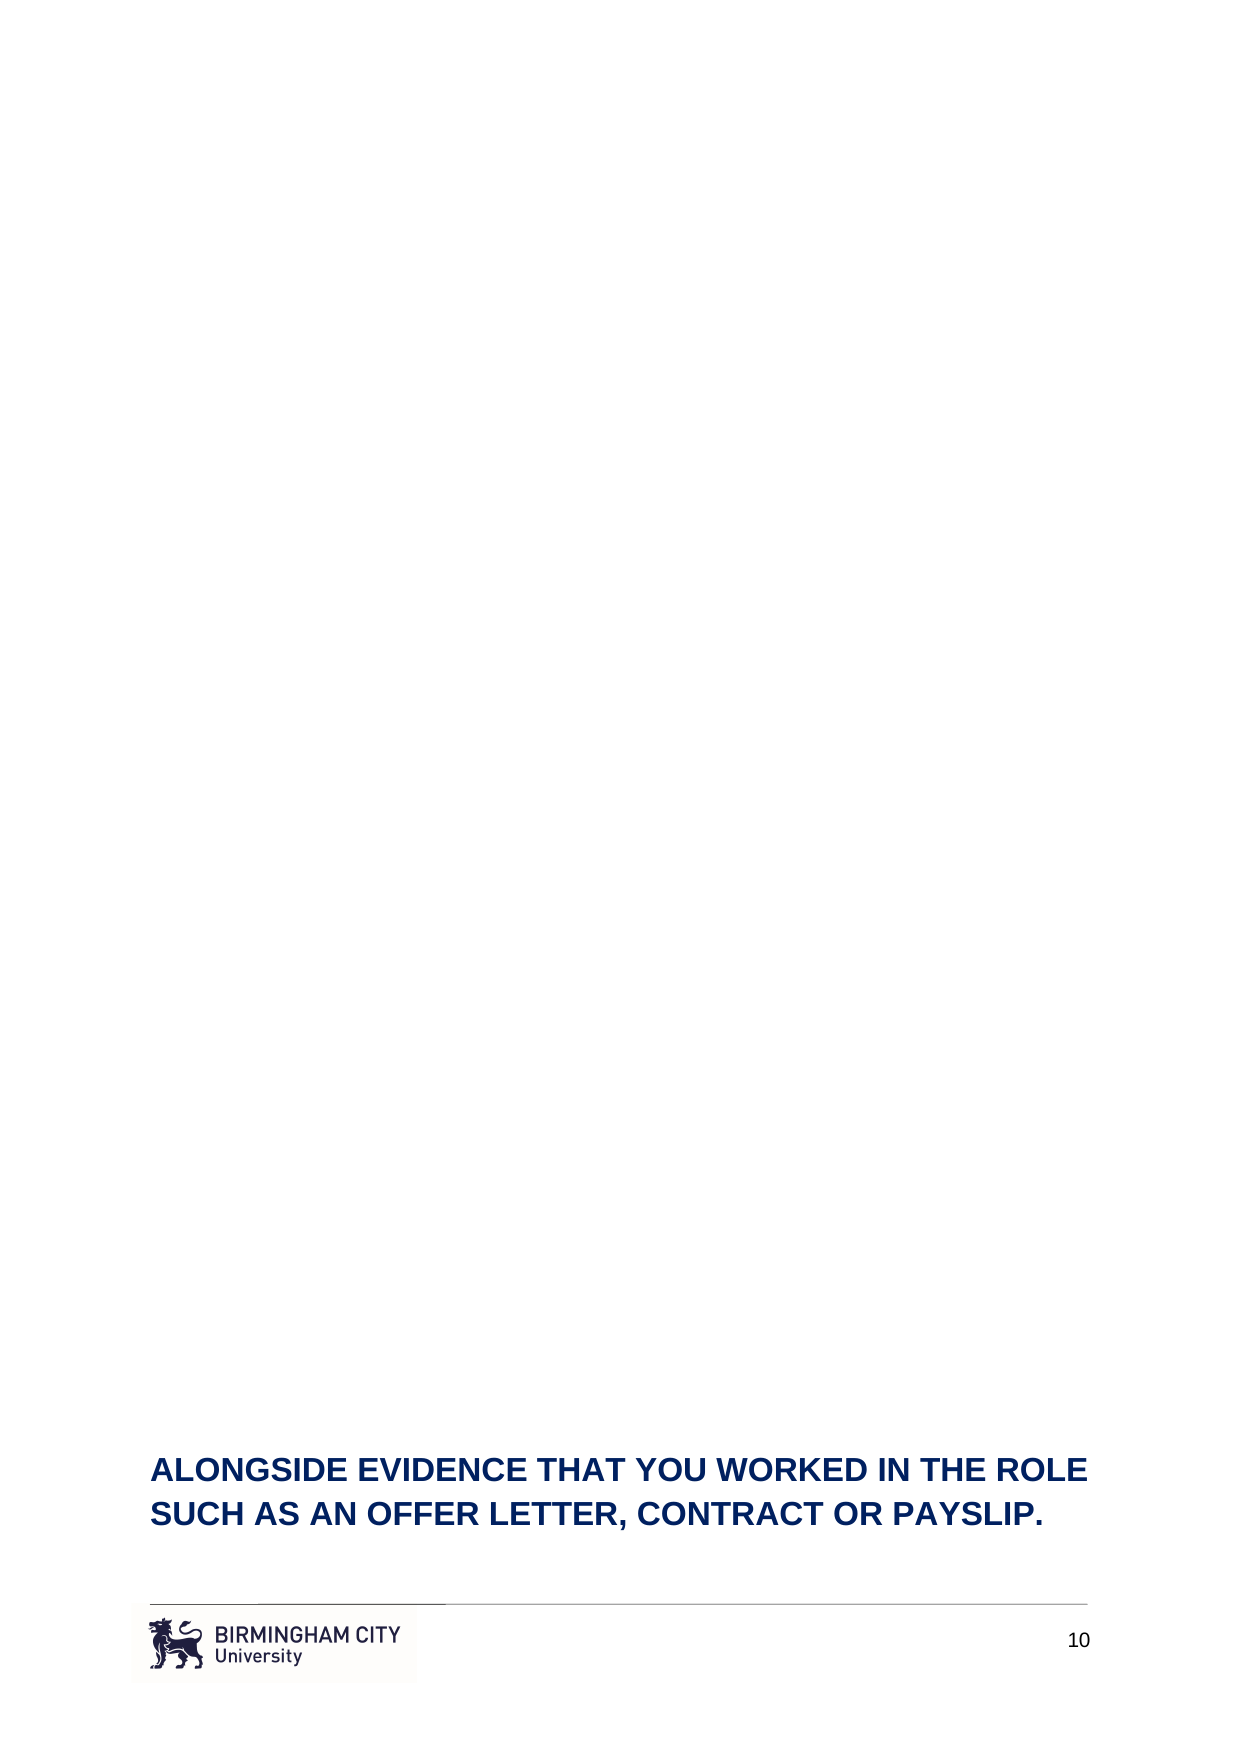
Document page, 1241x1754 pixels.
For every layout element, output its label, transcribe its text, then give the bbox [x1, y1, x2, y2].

text ALONGSIDE EVIDENCE THAT YOU WORKED IN THE ROLE SUCH AS AN OFFER LETTER, CONTRACT OR PAYSLIP. [150, 1450, 1090, 1533]
picture [131, 1603, 417, 1683]
